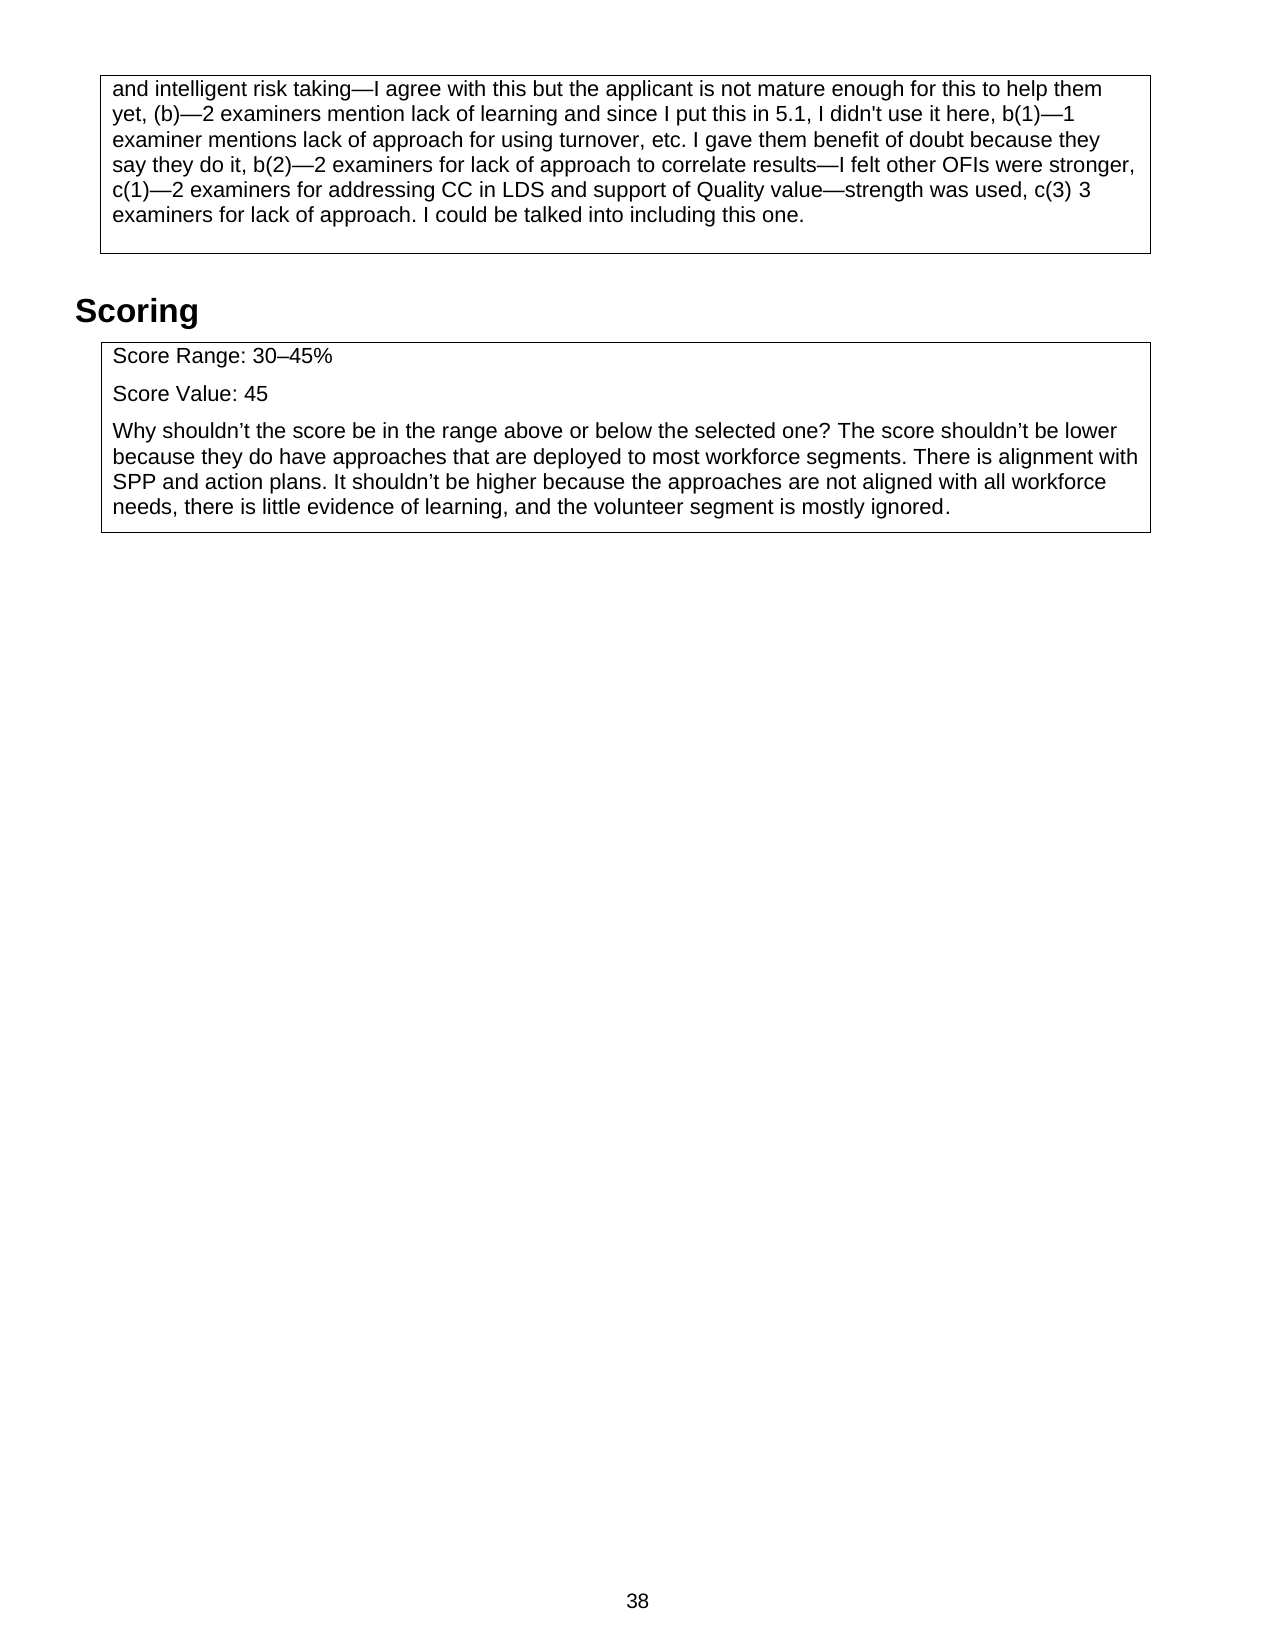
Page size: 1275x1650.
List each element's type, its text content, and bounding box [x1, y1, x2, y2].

table_header Score Range: 30–45% Score Value: 45 Why shouldn’t the score be in the range above or below the selected one? The score shouldn’t be lower because they do have approaches that are deployed to most workforce segments. There is alignment with SPP and action plans. It shouldn’t be higher because the approaches are not aligned with all workforce needs, there is little evidence of learning, and the volunteer segment is mostly ignored. [102, 343, 1150, 532]
subtitle Scoring [75, 291, 1200, 329]
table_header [101, 76, 1150, 252]
